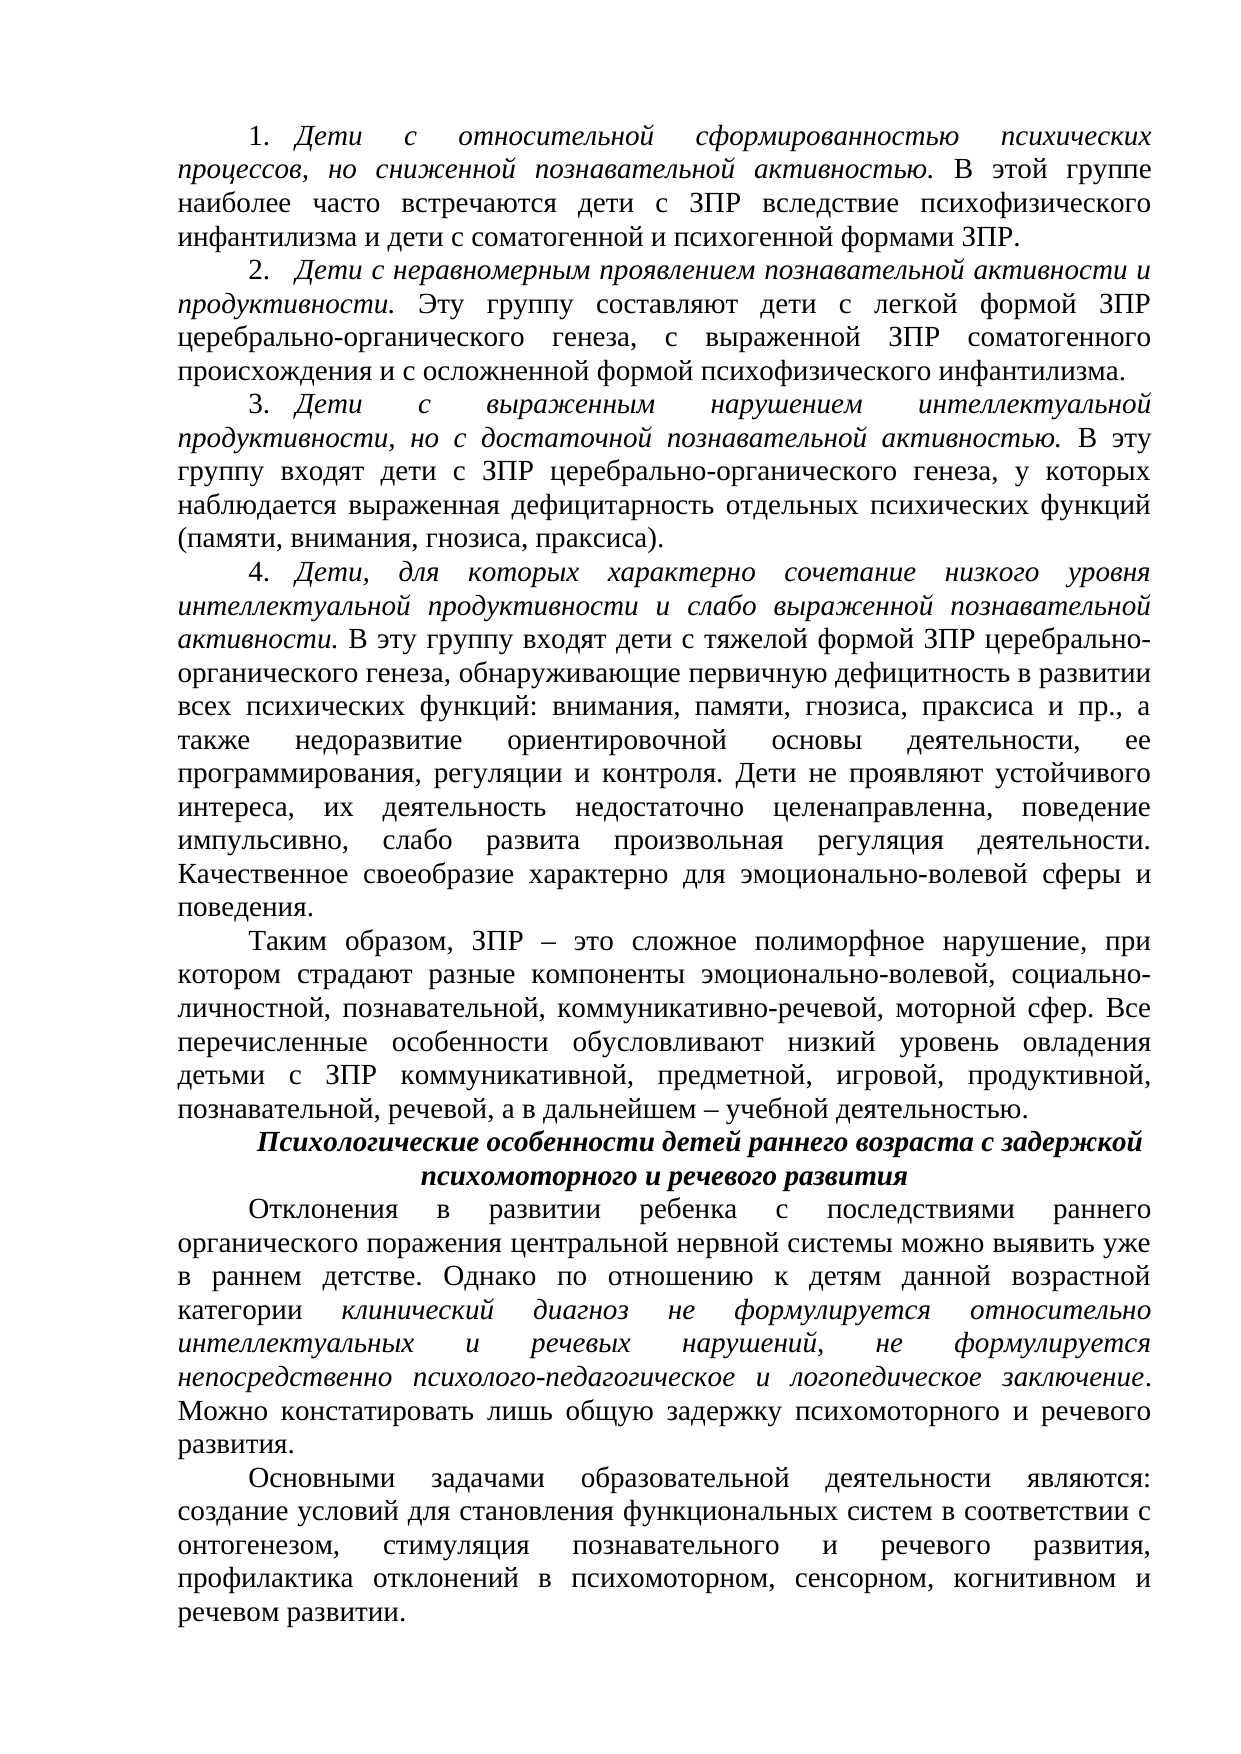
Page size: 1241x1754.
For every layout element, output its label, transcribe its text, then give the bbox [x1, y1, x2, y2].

text Таким образом, ЗПР – это сложное полиморфное нарушение, при котором страдают разные компоненты эмоционально-волевой, социально-личностной, познавательной, коммуникативно-речевой, моторной сфер. Все перечисленные особенности обусловливают низкий уровень овладения детьми с ЗПР коммуникативной, предметной, игровой, продуктивной, познавательной, речевой, а в дальнейшем – учебной деятельностью. [177, 923, 1152, 1124]
text 2. Дети с неравномерным проявлением познавательной активности и продуктивности. Эту группу составляют дети с легкой формой ЗПР церебрально-органического генеза, с выраженной ЗПР соматогенного происхождения и с осложненной формой психофизического инфантилизма. [177, 252, 1152, 386]
list Дети, для которых характерно сочетание низкого уровня интеллектуальной продуктивности и слабо выраженной познавательной активности. В эту группу входят дети с тяжелой формой ЗПР церебрально-органического генеза, обнаруживающие первичную дефицитность в развитии всех психических функций: внимания, памяти, гнозиса, праксиса и пр., а также недоразвитие ориентировочной основы деятельности, ее программирования, регуляции и контроля. Дети не проявляют устойчивого интереса, их деятельность недостаточно целенаправленна, поведение импульсивно, слабо развита произвольная регуляция деятельности. Качественное своеобразие характерно для эмоционально-волевой сферы и поведения. [177, 554, 1152, 923]
text Отклонения в развитии ребенка с последствиями раннего органического поражения центральной нервной системы можно выявить уже в раннем детстве. Однако по отношению к детям данной возрастной категории клинический диагноз не формулируется относительно интеллектуальных и речевых нарушений, не формулируется непосредственно психолого-педагогическое и логопедическое заключение. Можно констатировать лишь общую задержку психомоторного и речевого развития. [177, 1191, 1152, 1460]
text Психологические особенности детей раннего возраста с задержкой психомоторного и речевого развития [177, 1124, 1152, 1191]
list Дети с выраженным нарушением интеллектуальной продуктивности, но с достаточной познавательной активностью. В эту группу входят дети с ЗПР церебрально-органического генеза, у которых наблюдается выраженная дефицитарность отдельных психических функций (памяти, внимания, гнозиса, праксиса). [177, 386, 1152, 554]
text 1. Дети с относительной сформированностью психических процессов, но сниженной познавательной активностью. В этой группе наиболее часто встречаются дети с ЗПР вследствие психофизического инфантилизма и дети с соматогенной и психогенной формами ЗПР. [177, 118, 1152, 252]
text Основными задачами образовательной деятельности являются: создание условий для становления функциональных систем в соответствии с онтогенезом, стимуляция познавательного и речевого развития, профилактика отклонений в психомоторном, сенсорном, когнитивном и речевом развитии. [177, 1460, 1152, 1627]
